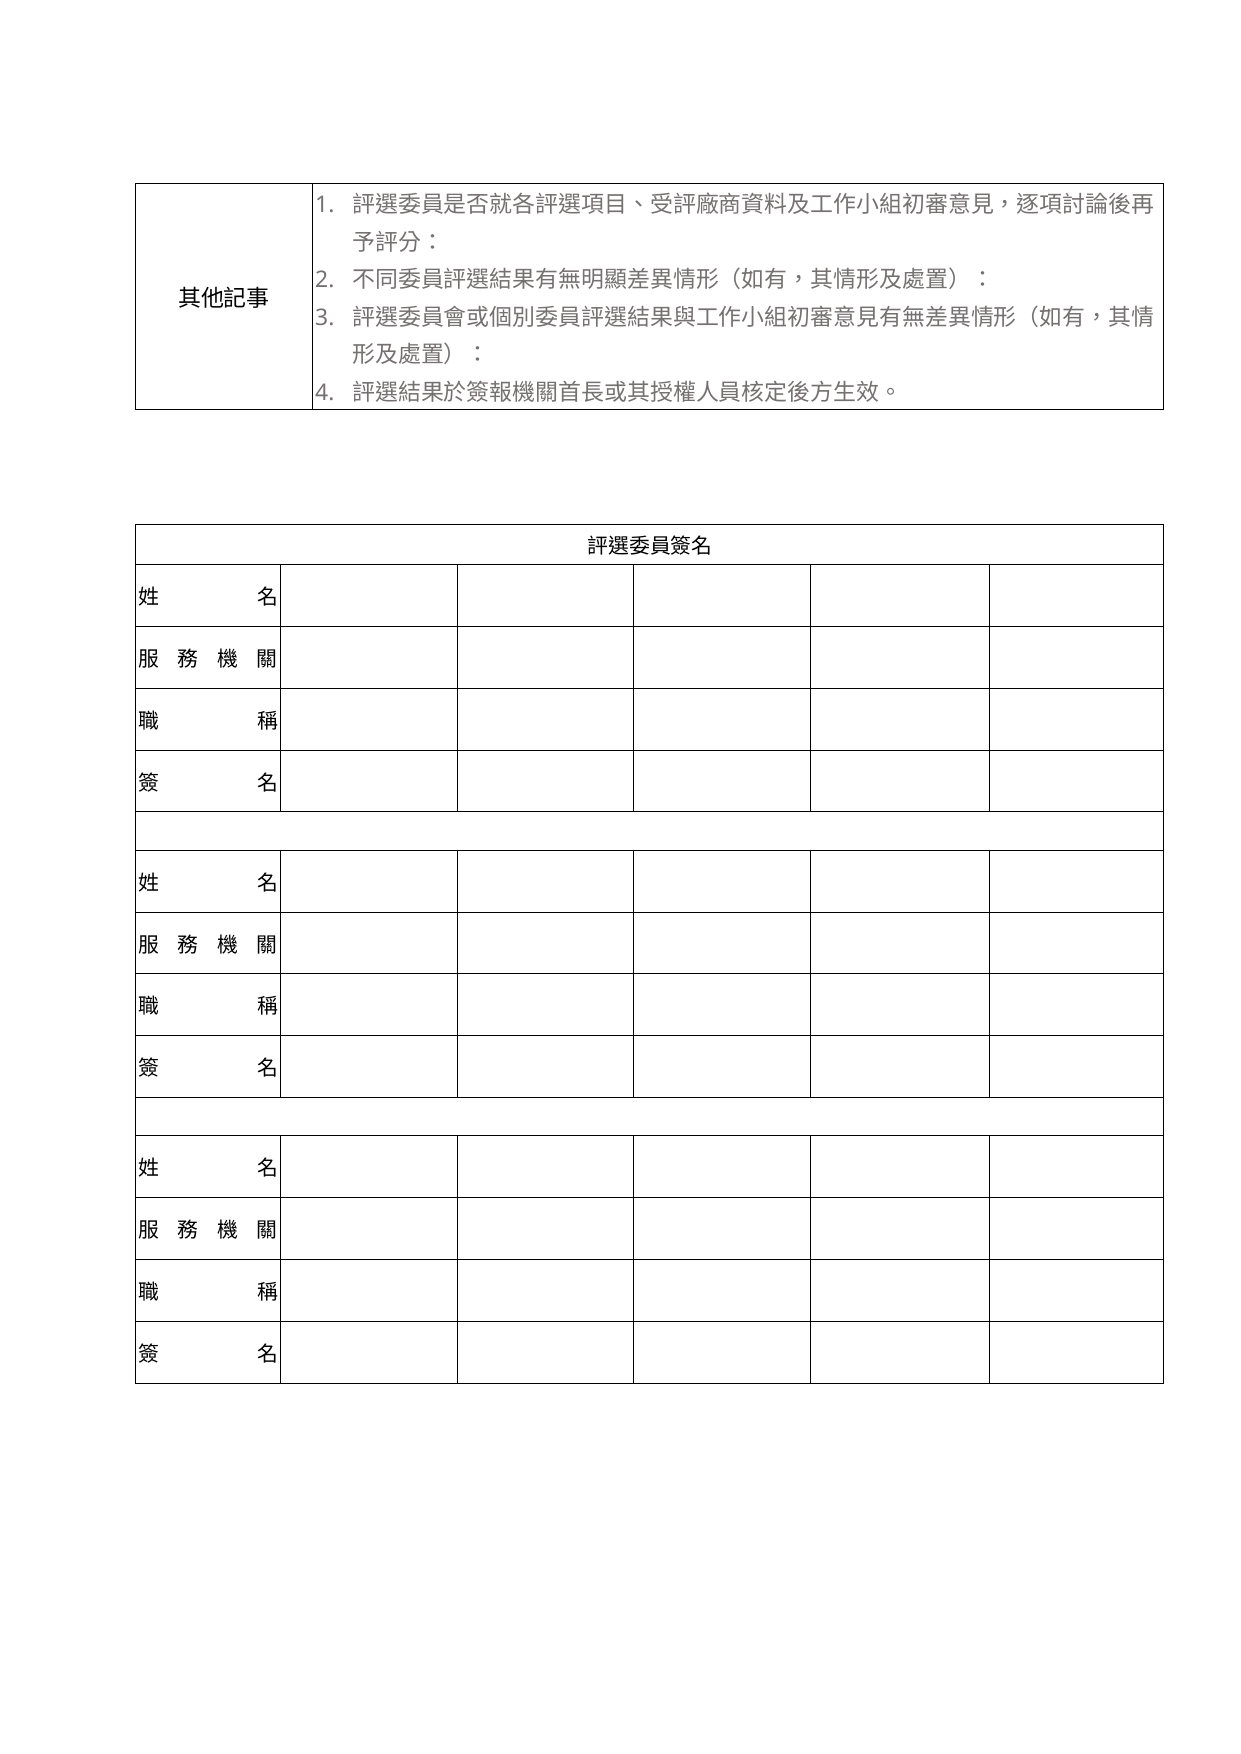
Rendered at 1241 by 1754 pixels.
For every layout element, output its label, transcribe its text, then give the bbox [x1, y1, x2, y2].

table_cell [458, 1322, 633, 1382]
table_cell [281, 1036, 457, 1097]
table_cell [281, 913, 457, 973]
table_cell 姓名 [136, 1136, 280, 1197]
table_cell [634, 627, 810, 688]
table_cell 姓名 [136, 851, 280, 912]
table_cell [281, 974, 457, 1035]
table_cell [811, 627, 989, 688]
table_cell [811, 751, 989, 811]
table_cell [811, 851, 989, 912]
table_cell [458, 974, 633, 1035]
table_cell [634, 1322, 810, 1382]
table_cell [634, 1260, 810, 1321]
table_cell [990, 689, 1163, 749]
table_cell [458, 751, 633, 811]
table_cell [634, 565, 810, 626]
table_cell [811, 974, 989, 1035]
table_header 評選委員簽名 [136, 525, 1163, 564]
table_cell [811, 913, 989, 973]
table_cell [281, 851, 457, 912]
table_cell [811, 1322, 989, 1382]
table_cell [990, 913, 1163, 973]
table_cell [634, 751, 810, 811]
table_cell [990, 974, 1163, 1035]
table_cell [281, 627, 457, 688]
table_cell 簽名 [136, 1322, 280, 1382]
table_cell [281, 1260, 457, 1321]
table_cell [811, 1260, 989, 1321]
table_cell [990, 1260, 1163, 1321]
table_cell [990, 565, 1163, 626]
table_cell [634, 913, 810, 973]
table_cell [811, 1136, 989, 1197]
table_cell [990, 851, 1163, 912]
table_cell [281, 1198, 457, 1259]
table_cell [136, 812, 1163, 850]
table_cell [990, 1136, 1163, 1197]
table_cell [458, 627, 633, 688]
table_cell [634, 1036, 810, 1097]
table_cell [811, 689, 989, 749]
table_cell [634, 1198, 810, 1259]
table_cell [458, 1198, 633, 1259]
table_cell [634, 1136, 810, 1197]
table_cell [136, 1098, 1163, 1135]
table_cell [634, 851, 810, 912]
table_cell [458, 1036, 633, 1097]
table_cell [281, 751, 457, 811]
table_cell [281, 689, 457, 749]
table_cell [990, 1036, 1163, 1097]
table_cell [458, 851, 633, 912]
table_cell [811, 565, 989, 626]
table_cell 簽名 [136, 1036, 280, 1097]
table_cell [281, 1322, 457, 1382]
table_cell [458, 1260, 633, 1321]
table_cell 職稱 [136, 1260, 280, 1321]
table_cell [990, 1322, 1163, 1382]
table_cell 簽名 [136, 751, 280, 811]
table_cell 服務機關 [136, 913, 280, 973]
table_cell [281, 565, 457, 626]
table_cell [990, 627, 1163, 688]
table_cell 其他記事 [136, 184, 312, 409]
table_cell [990, 751, 1163, 811]
table_cell [811, 1198, 989, 1259]
table_cell 職稱 [136, 974, 280, 1035]
table_cell 服務機關 [136, 1198, 280, 1259]
table_cell [281, 1136, 457, 1197]
table_cell 服務機關 [136, 627, 280, 688]
table_cell [458, 913, 633, 973]
table_cell [811, 1036, 989, 1097]
table_cell [458, 1136, 633, 1197]
table_cell 職稱 [136, 689, 280, 749]
table_cell [458, 689, 633, 749]
table_cell [458, 565, 633, 626]
table_cell [634, 689, 810, 749]
table_cell [634, 974, 810, 1035]
table_cell 姓名 [136, 565, 280, 626]
table_cell 評選委員是否就各評選項目、受評廠商資料及工作小組初審意見，逐項討論後再予評分： 不同委員評選結果有無明顯差異情形（如有，其情形及處置）： 評選委員會或個別委員評選結果與工作小組初審意見有無差異情形（如有，其情形及處置）： 評選結果於簽報機關首長或其授權人員核定後方生效。 [313, 184, 1163, 409]
table_cell [990, 1198, 1163, 1259]
